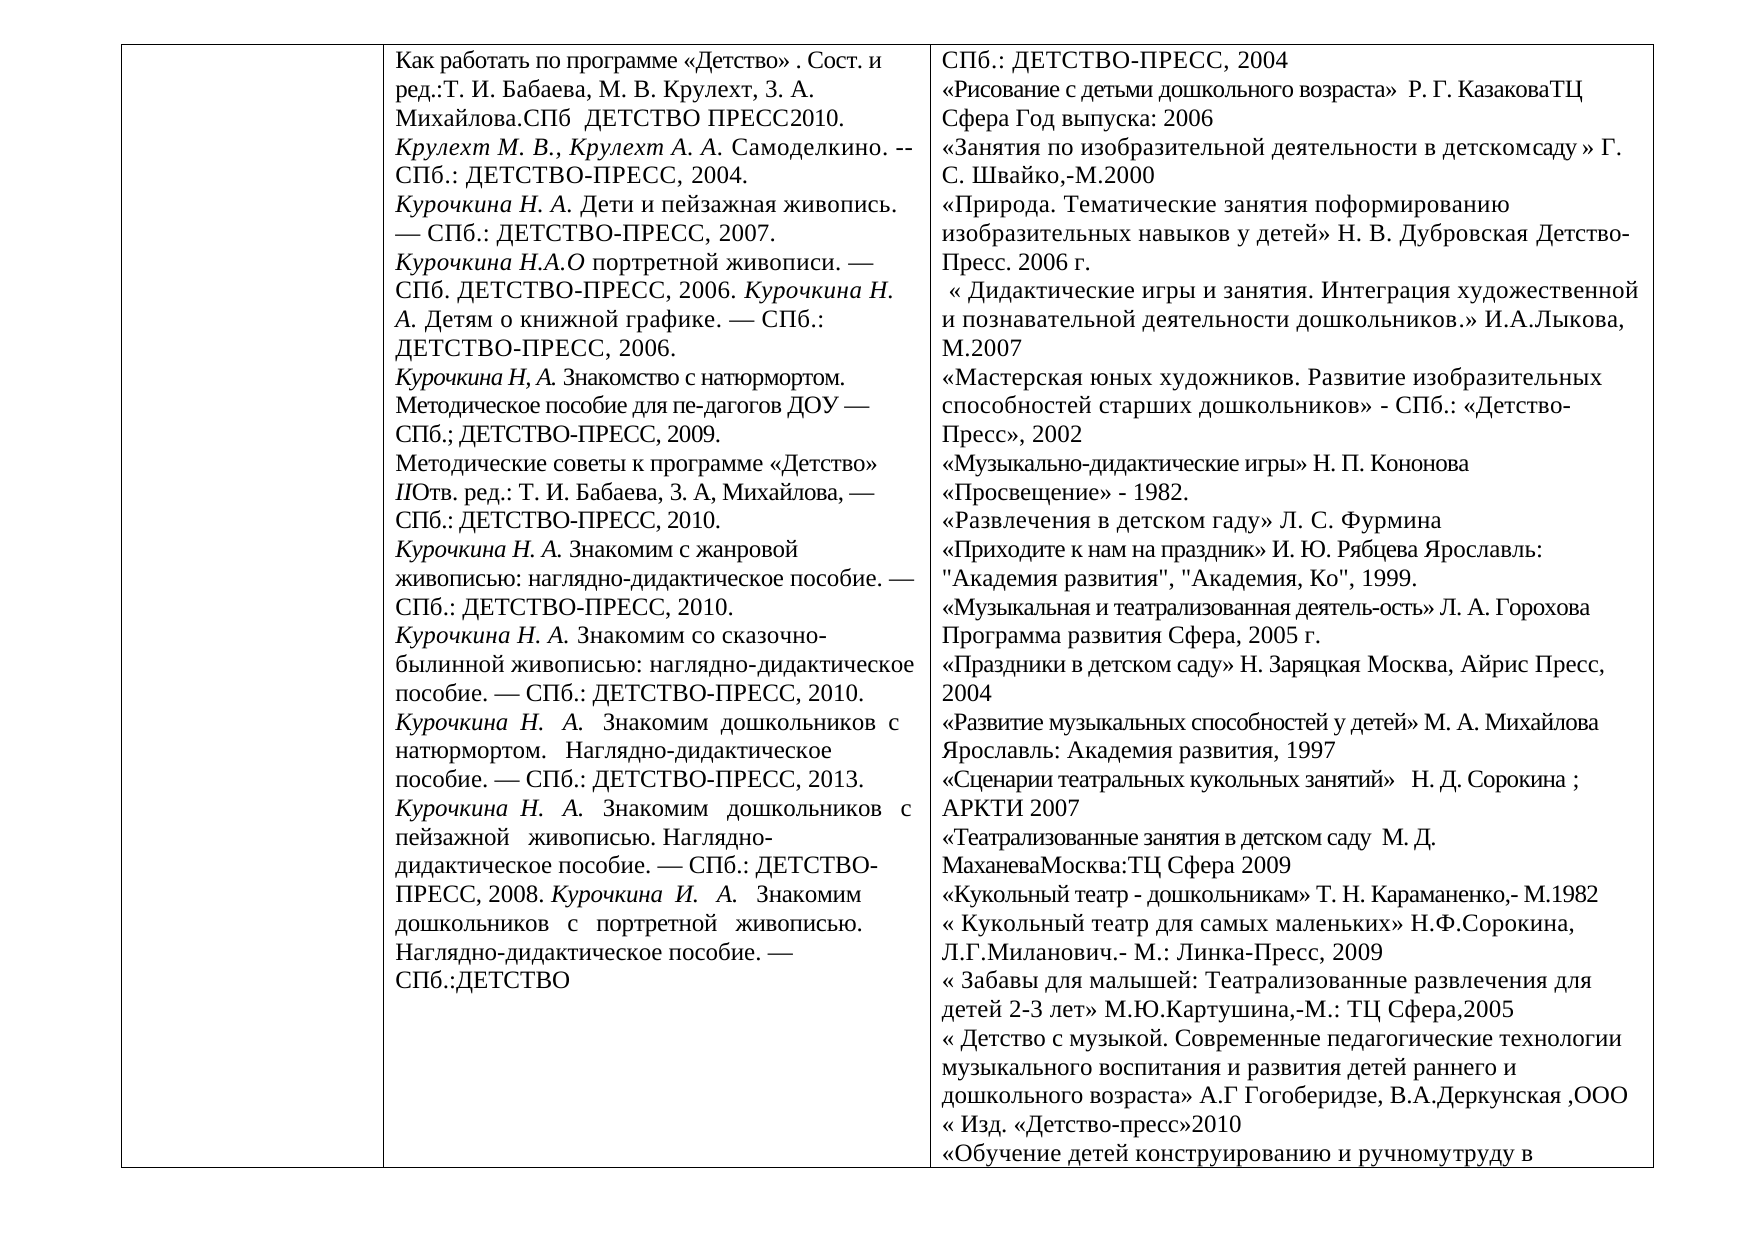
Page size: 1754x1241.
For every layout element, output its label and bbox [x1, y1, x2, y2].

table_cell [384, 45, 930, 1167]
table_cell [122, 45, 383, 1167]
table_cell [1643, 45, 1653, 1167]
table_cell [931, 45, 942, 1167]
